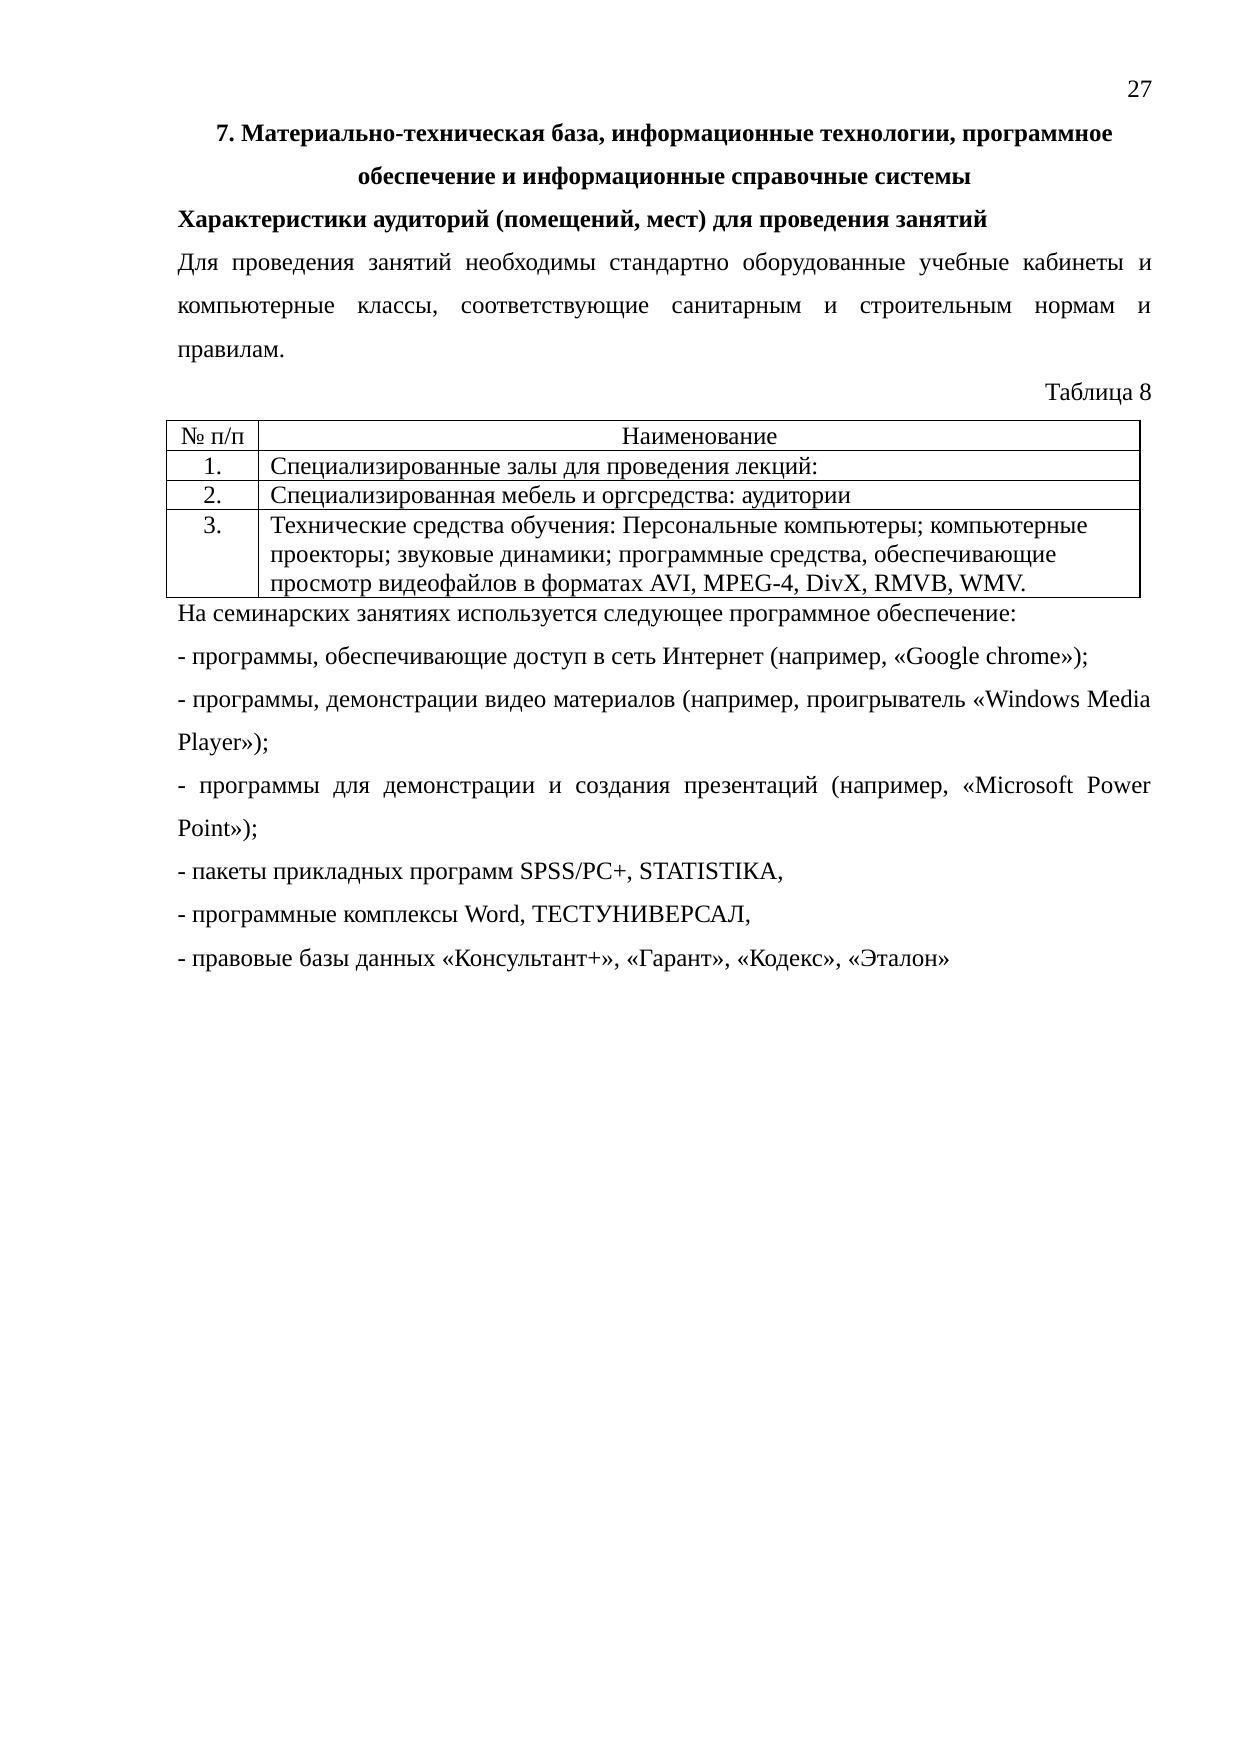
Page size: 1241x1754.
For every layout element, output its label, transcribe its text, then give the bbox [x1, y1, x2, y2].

text - программы для демонстрации и создания презентаций (например, «Microsoft Power Point»); [177, 770, 1152, 842]
text - программные комплексы Word, ТЕСТУНИВЕРСАЛ, [177, 899, 1152, 928]
text На семинарских занятиях используется следующее программное обеспечение: [177, 598, 1152, 626]
table_cell Технические средства обучения: Персональные компьютеры; компьютерные проекторы; звуковые динамики; программные средства, обеспечивающие просмотр видеофайлов в форматах AVI, MPEG-4, DivX, RMVB, WMV. [259, 510, 1139, 597]
table_cell Специализированные залы для проведения лекций: [259, 451, 1139, 479]
text - программы, демонстрации видео материалов (например, проигрыватель «Windows Media Player»); [177, 684, 1152, 756]
text - пакеты прикладных программ SPSS/PC+, STATISTIКA, [177, 856, 1152, 885]
table_header № п/п [167, 421, 258, 450]
text 7. Материально-техническая база, информационные технологии, программное обеспечение и информационные справочные системы [177, 118, 1152, 190]
text - программы, обеспечивающие доступ в сеть Интернет (например, «Google chrome»); [177, 641, 1152, 669]
text - правовые базы данных «Консультант+», «Гарант», «Кодекс», «Эталон» [177, 943, 1152, 971]
table_cell Специализированная мебель и оргсредства: аудитории [259, 481, 1139, 509]
text Характеристики аудиторий (помещений, мест) для проведения занятий [177, 204, 1152, 233]
text Таблица 8 [177, 377, 1152, 406]
table_cell 2. [167, 481, 258, 509]
text Для проведения занятий необходимы стандартно оборудованные учебные кабинеты и компьютерные классы, соответствующие санитарным и строительным нормам и правилам. [177, 247, 1152, 362]
table_cell 1. [167, 451, 258, 479]
table_cell 3. [167, 510, 258, 597]
table_header Наименование [259, 421, 1139, 450]
